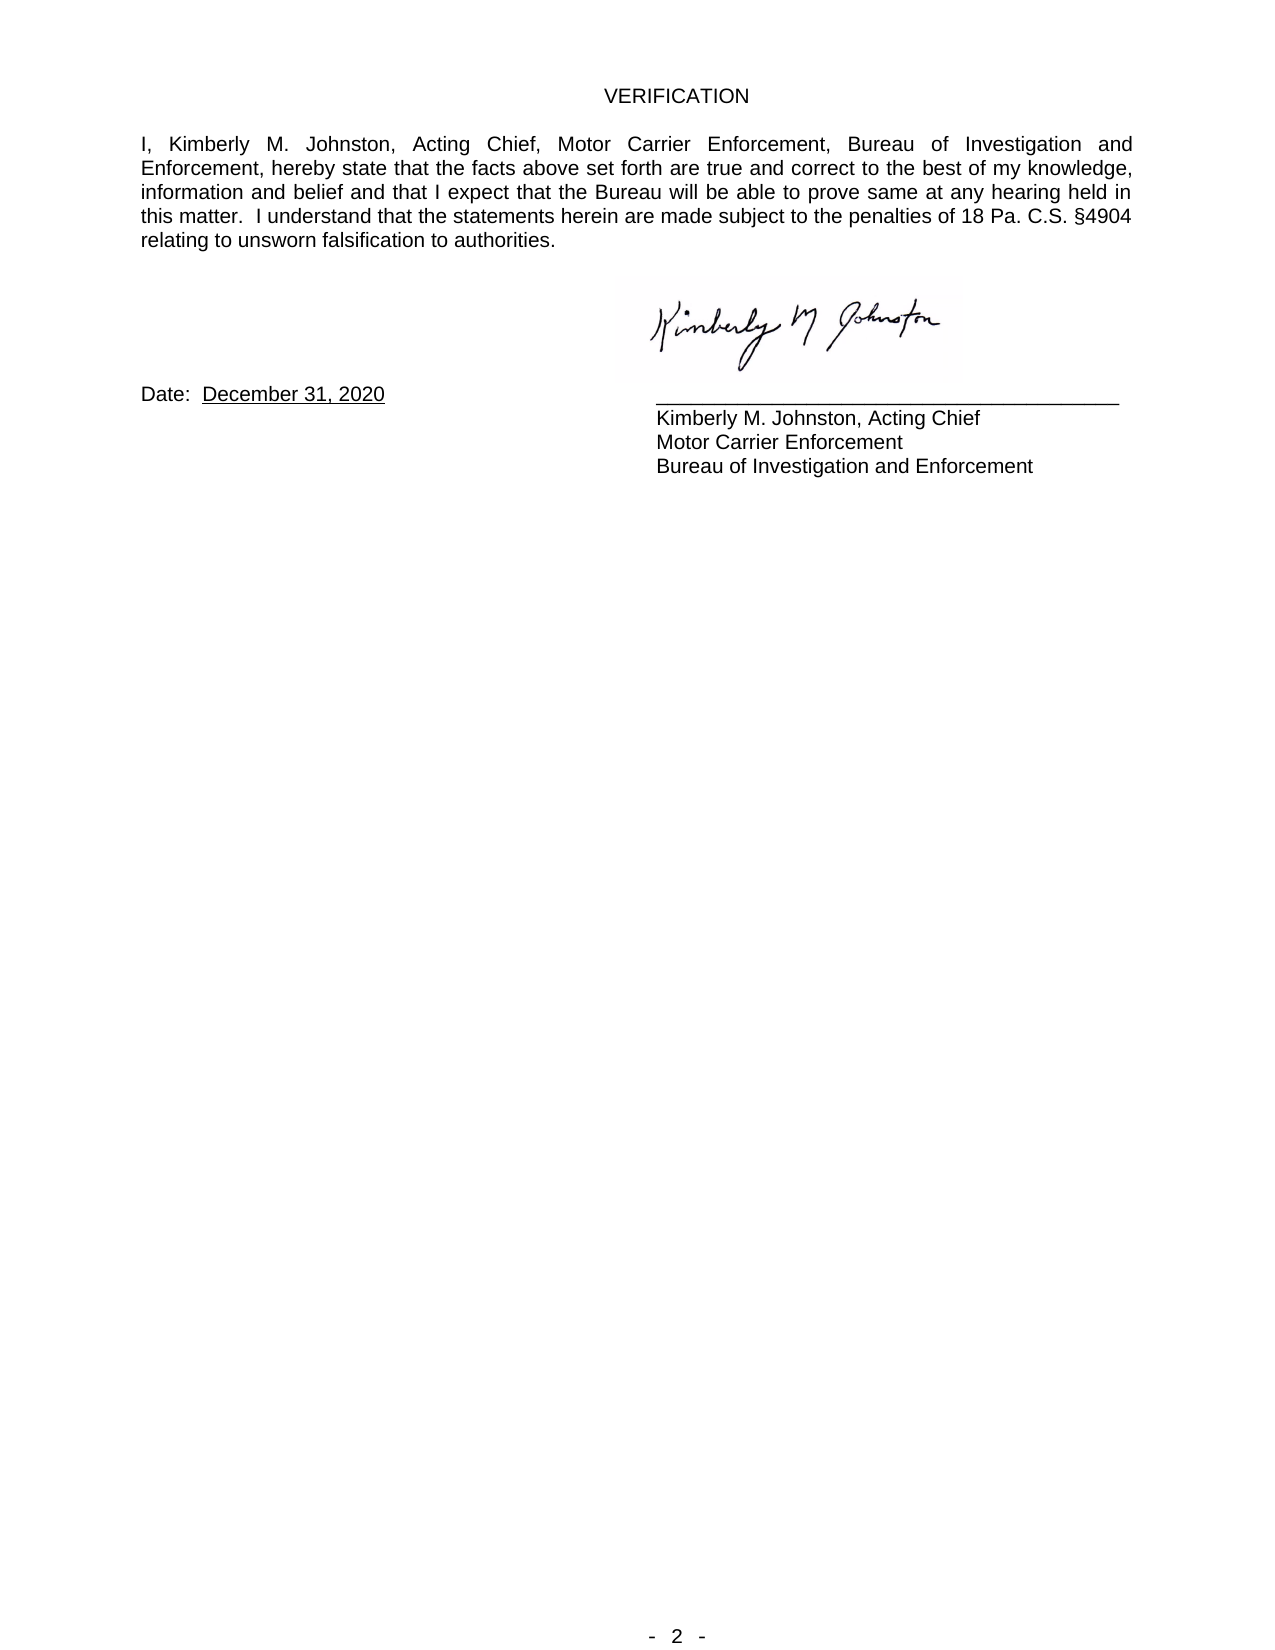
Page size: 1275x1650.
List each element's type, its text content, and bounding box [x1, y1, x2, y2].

text VERIFICATION [141, 84, 1144, 108]
text Date: December 31, 2020 ________________________________________ [141, 382, 1134, 406]
text Motor Carrier Enforcement [141, 430, 1134, 454]
text Kimberly M. Johnston, Acting Chief [141, 406, 1134, 430]
text I, Kimberly M. Johnston, Acting Chief, Motor Carrier Enforcement, Bureau of Investigation and Enforcement, hereby state that the facts above set forth are true and correct to the best of my knowledge, information and belief and that I expect that the Bureau will be able to prove same at any hearing held in this matter. I understand that the statements herein are made subject to the penalties of 18 C.S. §4904 relating to unsworn falsification to authorities. [141, 132, 1134, 252]
text Bureau of Investigation and Enforcement [141, 454, 1134, 478]
picture [614, 276, 964, 383]
